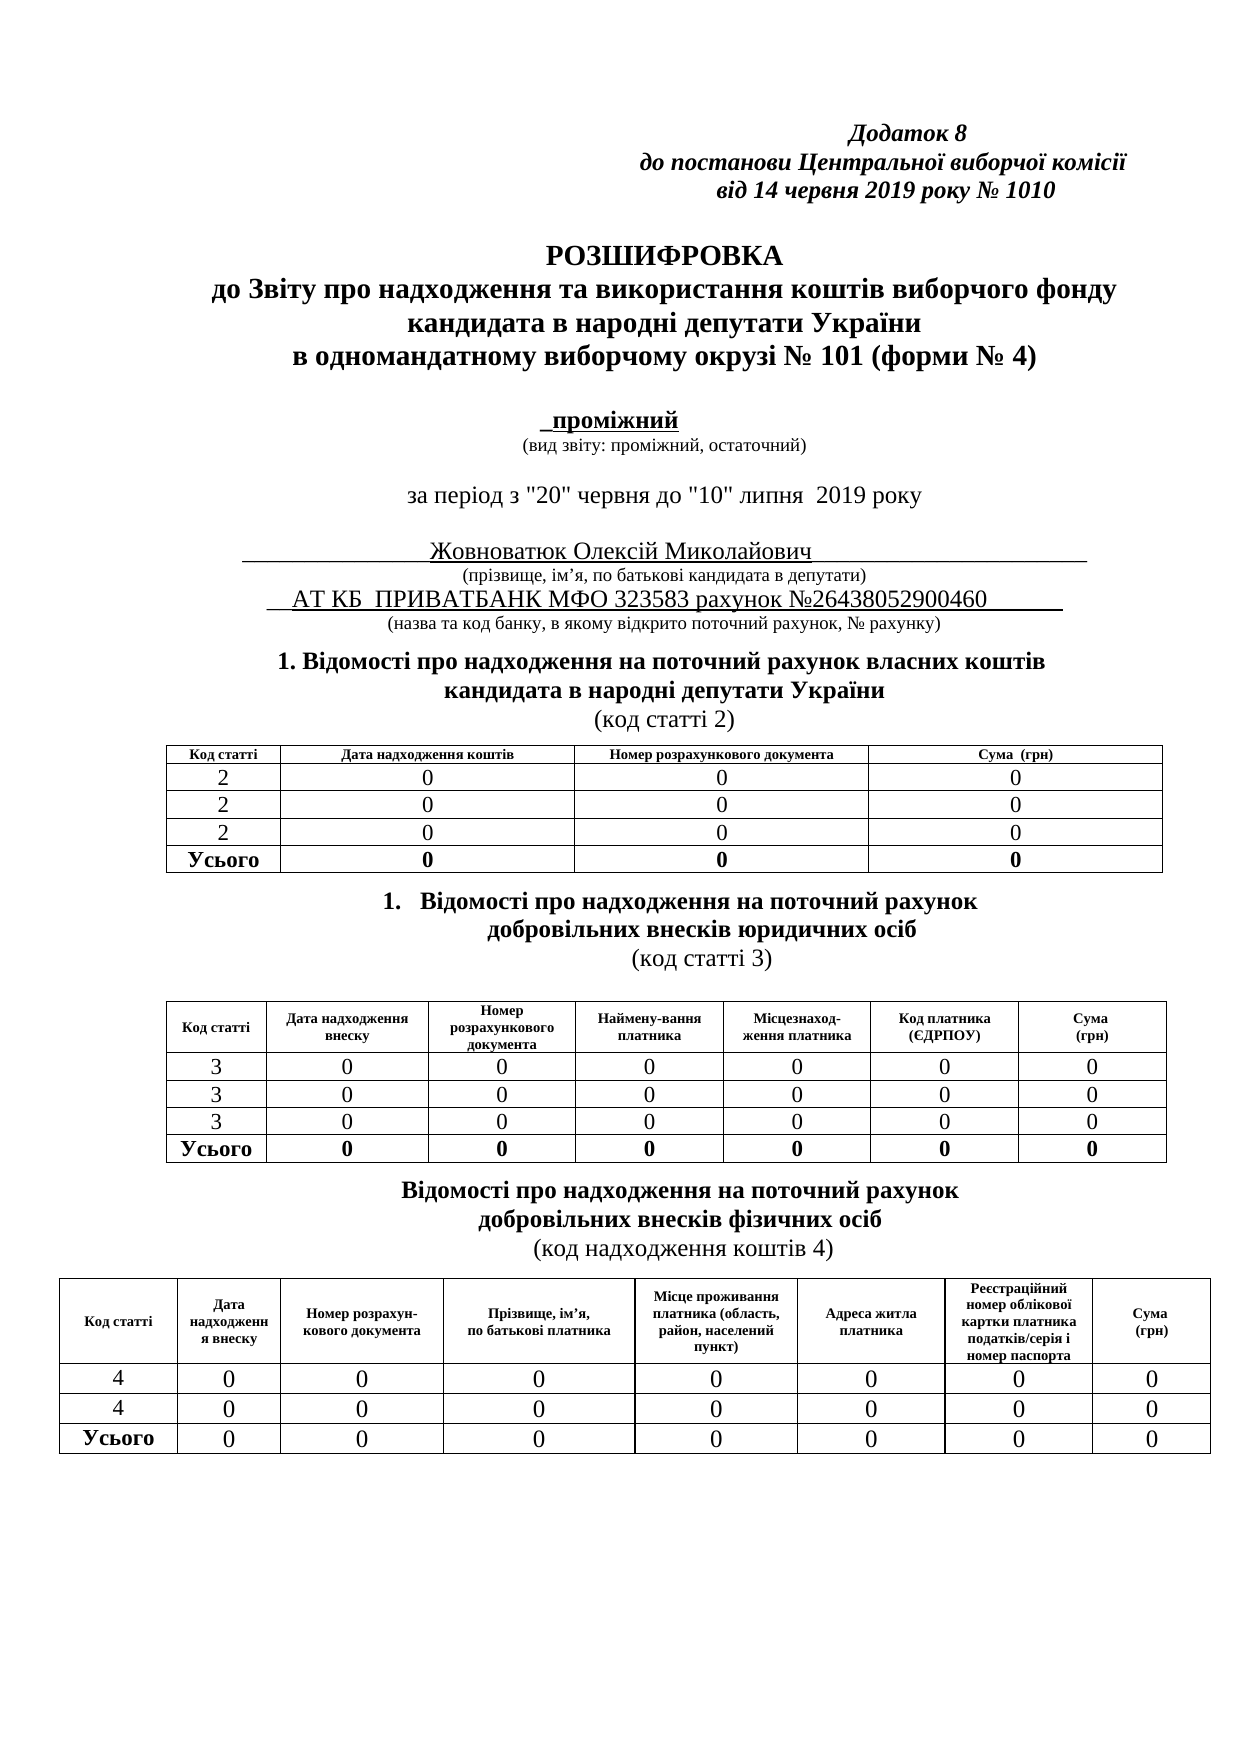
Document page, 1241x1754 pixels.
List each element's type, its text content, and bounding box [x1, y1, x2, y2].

table_cell 0 [724, 1108, 870, 1134]
table_cell 0 [178, 1364, 280, 1393]
table_cell 0 [444, 1424, 634, 1453]
table_cell 0 [444, 1364, 634, 1393]
table_cell 0 [281, 1424, 443, 1453]
table_cell 0 [1093, 1394, 1210, 1423]
table_cell 0 [798, 1424, 944, 1453]
table_header Сума (грн) [869, 746, 1162, 763]
table_cell 0 [576, 1053, 723, 1079]
table_cell 0 [267, 1081, 428, 1107]
table_cell 2 [167, 791, 280, 817]
table_cell 0 [869, 764, 1162, 790]
table_cell 0 [1093, 1364, 1210, 1393]
table_cell 0 [636, 1364, 797, 1393]
table_cell 0 [281, 791, 574, 817]
table_cell 0 [575, 846, 868, 872]
table_header Номер розрахун-кового документа [281, 1279, 443, 1363]
table_cell 0 [869, 819, 1162, 845]
table_cell 0 [576, 1135, 723, 1162]
table_cell 0 [178, 1394, 280, 1423]
table_header Сума (грн) [1093, 1279, 1210, 1363]
text _______________Жовноватюк Олексій Миколайович______________________ (прізвище, ім’я, по батькові кандидата в депутати) __АТ КБ ПРИВАТБАНК МФО 323583 рахунок №26438052900460______ (назва та код банку, в якому відкрито поточний рахунок, № рахунку) [177, 538, 1152, 634]
table_cell 0 [871, 1108, 1018, 1134]
table_cell 0 [1019, 1135, 1166, 1162]
text Відомості про надходження на поточний рахунок добровільних внесків фізичних осіб (код надходження коштів 4) [215, 1175, 1152, 1262]
table_cell 3 [167, 1108, 266, 1134]
table_cell 0 [576, 1108, 723, 1134]
text Додаток 8 [664, 118, 1152, 147]
table_cell 0 [946, 1364, 1092, 1393]
list Відомості про надходження на поточний рахунок добровільних внесків юридичних осіб (код статті 3) [215, 886, 1152, 972]
table_cell Усього [167, 846, 280, 872]
table_header Місцезнаход-ження платника [724, 1002, 870, 1052]
table_cell 0 [636, 1424, 797, 1453]
table_cell 0 [281, 846, 574, 872]
table_header Дата надходження внеску [267, 1002, 428, 1052]
table_cell 0 [724, 1135, 870, 1162]
table_cell 4 [60, 1364, 177, 1393]
text до постанови Центральної виборчої комісії від 14 червня 2019 року № 1010 [620, 147, 1152, 204]
table_header Номер розрахункового документа [429, 1002, 575, 1052]
table_cell 0 [1019, 1081, 1166, 1107]
table_cell 0 [575, 791, 868, 817]
table_cell 0 [575, 764, 868, 790]
table_cell 0 [798, 1394, 944, 1423]
table_cell 0 [281, 819, 574, 845]
table_header Наймену-вання платника [576, 1002, 723, 1052]
table_cell 0 [871, 1081, 1018, 1107]
table_cell 0 [946, 1424, 1092, 1453]
text РОЗШИФРОВКА до Звіту про надходження та використання коштів виборчого фонду кандидата в народні депутати України в одномандатному виборчому окрузі № 101 (форми № 4) [177, 238, 1152, 372]
table_header Дата надходження коштів [281, 746, 574, 763]
table_header Код платника (ЄДРПОУ) [871, 1002, 1018, 1052]
table_cell 0 [429, 1053, 575, 1079]
table_header Дата надходження внеску [178, 1279, 280, 1363]
table_cell 4 [60, 1394, 177, 1423]
table_cell 0 [281, 1394, 443, 1423]
table_cell 2 [167, 764, 280, 790]
table_cell 0 [798, 1364, 944, 1393]
table_cell 0 [1019, 1108, 1166, 1134]
table_cell 0 [575, 819, 868, 845]
table_cell 0 [724, 1053, 870, 1079]
table_cell 0 [871, 1135, 1018, 1162]
table_header Сума (грн) [1019, 1002, 1166, 1052]
table_cell 0 [267, 1108, 428, 1134]
table_cell 0 [429, 1081, 575, 1107]
table_cell 0 [267, 1135, 428, 1162]
table_cell 0 [869, 791, 1162, 817]
table_cell 0 [724, 1081, 870, 1107]
table_header Адреса житла платника [798, 1279, 944, 1363]
text за період з "20" червня до "10" липня 2019 року [177, 456, 1152, 509]
table_cell 0 [946, 1394, 1092, 1423]
text (вид звіту: проміжний, остаточний) [177, 434, 1152, 456]
table_header Прізвище, ім’я, по батькові платника [444, 1279, 634, 1363]
table_cell 0 [636, 1394, 797, 1423]
table_cell Усього [60, 1424, 177, 1453]
table_cell 0 [429, 1108, 575, 1134]
table_cell 0 [178, 1424, 280, 1453]
table_cell 0 [871, 1053, 1018, 1079]
table_cell Усього [167, 1135, 266, 1162]
table_cell 3 [167, 1081, 266, 1107]
table_cell 3 [167, 1053, 266, 1079]
text 1. Відомості про надходження на поточний рахунок власних коштів кандидата в народні депутати України (код статті 2) [177, 646, 1152, 732]
table_header Номер розрахункового документа [575, 746, 868, 763]
table_header Код статті [60, 1279, 177, 1363]
table_cell 0 [267, 1053, 428, 1079]
table_cell 0 [281, 1364, 443, 1393]
table_header Місце проживання платника (область, район, населений пункт) [636, 1279, 797, 1363]
table_cell 0 [576, 1081, 723, 1107]
table_cell 0 [429, 1135, 575, 1162]
table_cell 0 [1019, 1053, 1166, 1079]
table_header Код статті [167, 746, 280, 763]
table_cell 2 [167, 819, 280, 845]
table_header Код статті [167, 1002, 266, 1052]
table_cell 0 [1093, 1424, 1210, 1453]
table_cell 0 [444, 1394, 634, 1423]
table_header Реєстраційний номер облікової картки платника податків/серія і номер паспорта [946, 1279, 1092, 1363]
table_cell 0 [869, 846, 1162, 872]
table_cell 0 [281, 764, 574, 790]
text _проміжний [177, 406, 1152, 434]
